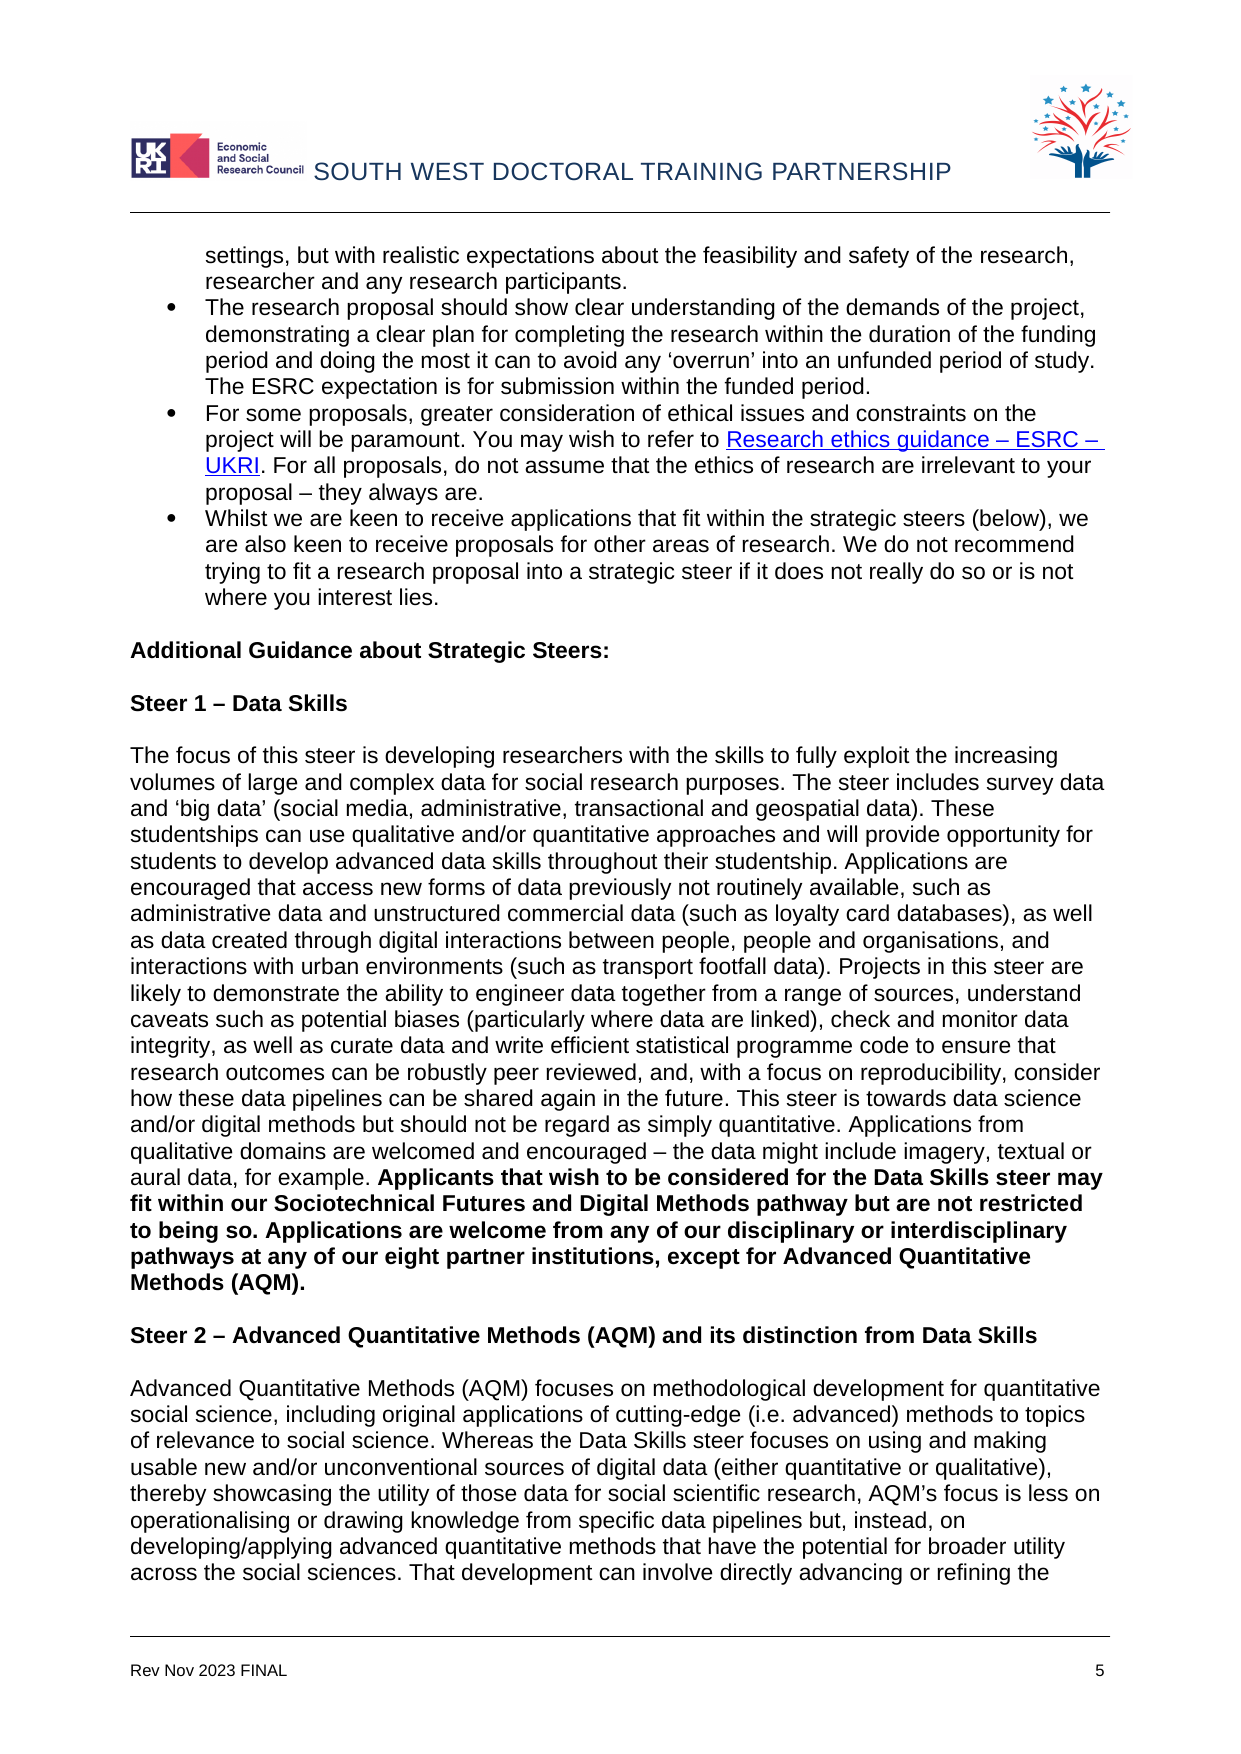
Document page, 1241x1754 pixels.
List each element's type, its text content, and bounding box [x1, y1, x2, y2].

list The research proposal should show clear understanding of the demands of the project, demonstrating a clear plan for completing the research within the duration of the funding period and doing the most it can to avoid any ‘overrun’ into an unfunded period of study. The ESRC expectation is for submission within the funded period. [167, 294, 1110, 400]
list For some proposals, greater consideration of ethical issues and constraints on the project will be paramount. You may wish to refer to Research ethics guidance – ESRC – UKRI. For all proposals, do not assume that the ethics of research are irrelevant to your proposal – they always are. [167, 400, 1110, 505]
text Steer 2 – Advanced Quantitative Methods (AQM) and its distinction from Data Skills [130, 1322, 1110, 1348]
picture [1028, 73, 1134, 181]
list Whilst we are keen to receive applications that fit within the strategic steers (below), we are also keen to receive proposals for other areas of research. We do not recommend trying to fit a research proposal into a strategic steer if it does not really do so or is not where you interest lies. [167, 505, 1110, 611]
picture [129, 121, 307, 181]
text Steer 1 – Data Skills [130, 689, 1110, 716]
text Additional Guidance about Strategic Steers: [130, 637, 1110, 663]
text The focus of this steer is developing researchers with the skills to fully exploit the increasing volumes of large and complex data for social research purposes. The steer includes survey data and ‘big data’ (social media, administrative, transactional and geospatial data). These studentships can use qualitative and/or quantitative approaches and will provide opportunity for students to develop advanced data skills throughout their studentship. Applications are encouraged that access new forms of data previously not routinely available, such as administrative data and unstructured commercial data (such as loyalty card databases), as well as data created through digital interactions between people, people and organisations, and interactions with urban environments (such as transport footfall data). Projects in this steer are likely to demonstrate the ability to engineer data together from a range of sources, understand caveats such as potential biases (particularly where data are linked), check and monitor data integrity, as well as curate data and write efficient statistical programme code to ensure that research outcomes can be robustly peer reviewed, and, with a focus on reproducibility, consider how these data pipelines can be shared again in the future. This steer is towards data science and/or digital methods but should not be regard as simply quantitative. Applications from qualitative domains are welcomed and encouraged – the data might include imagery, textual or aural data, for example. Applicants that wish to be considered for the Data Skills steer may fit within our Sociotechnical Futures and Digital Methods pathway but are not restricted to being so. Applications are welcome from any of our disciplinary or interdisciplinary pathways at any of our eight partner institutions, except for Advanced Quantitative Methods (AQM). [130, 742, 1110, 1296]
